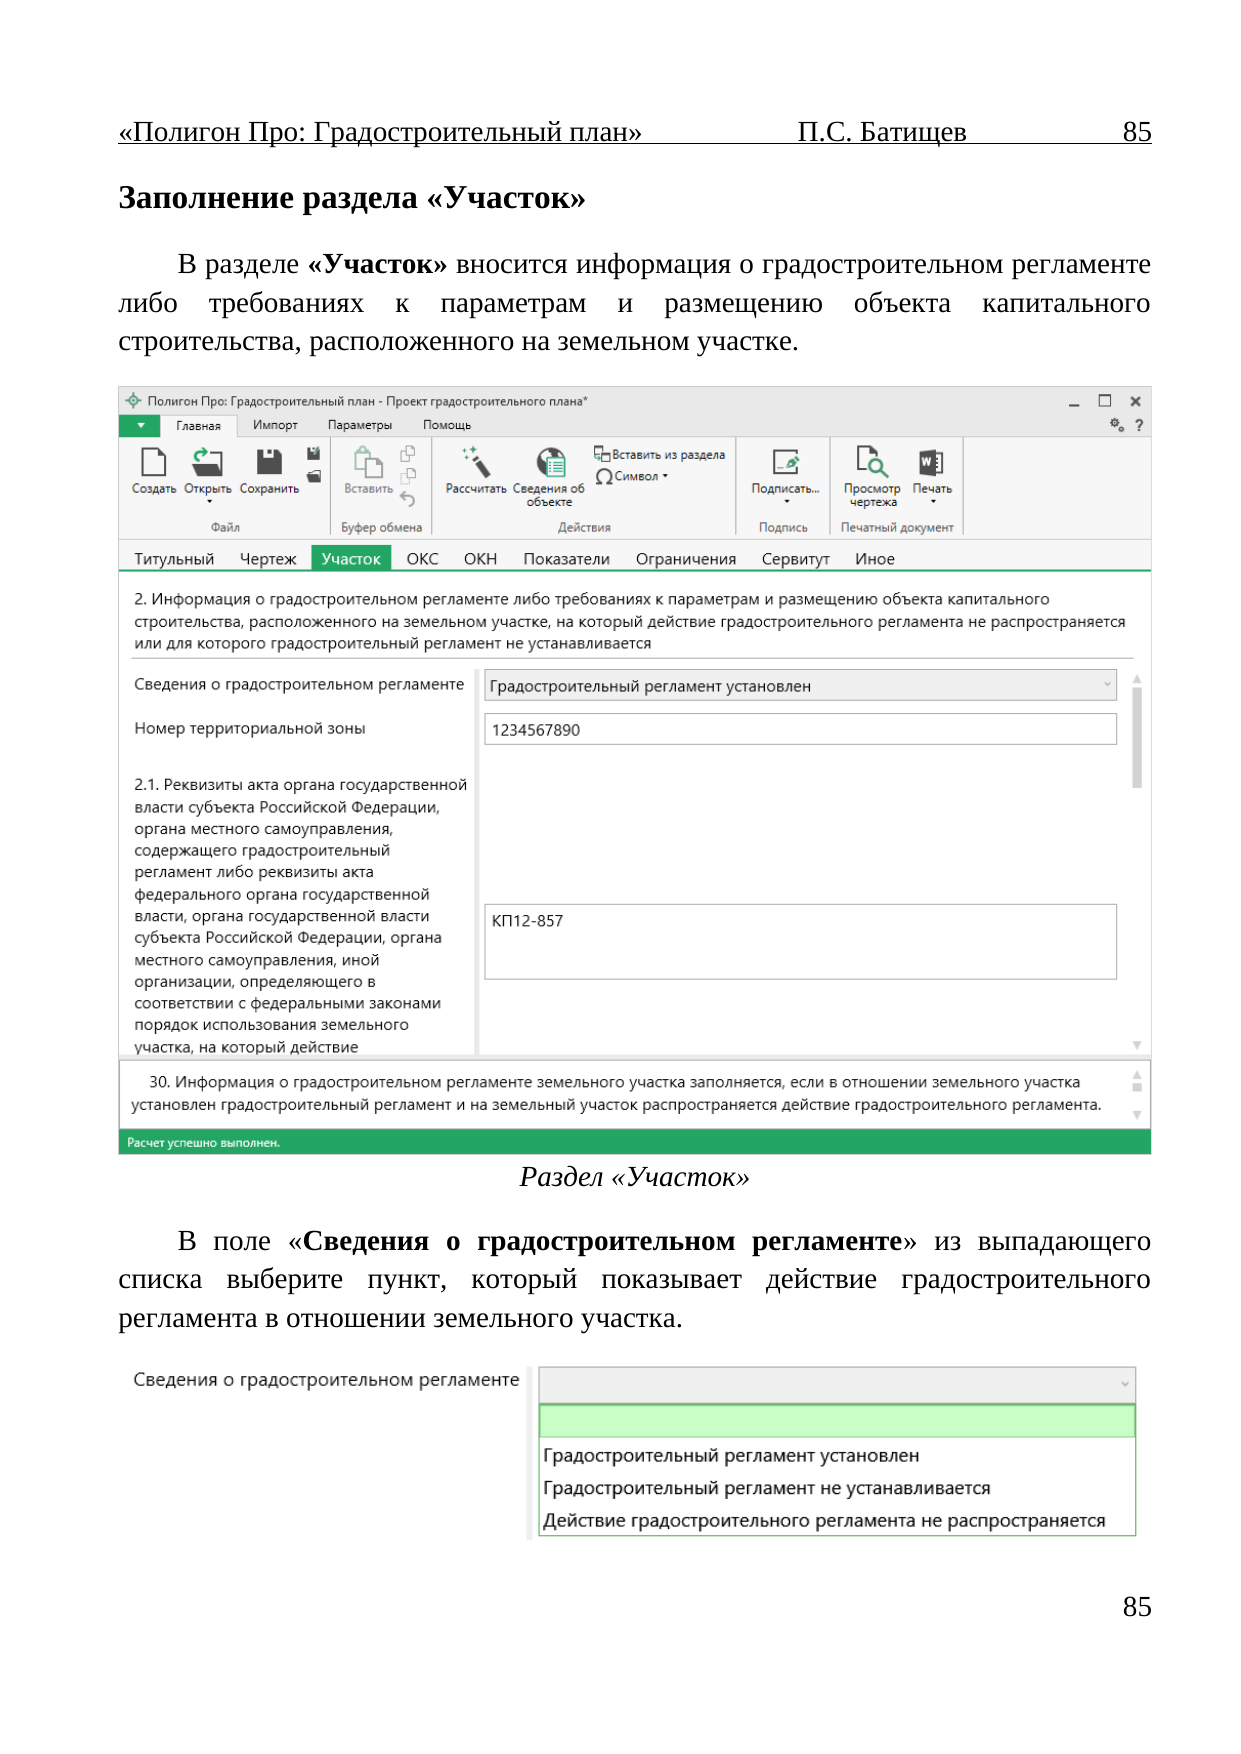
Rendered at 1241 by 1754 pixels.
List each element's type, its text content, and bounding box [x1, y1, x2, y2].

picture [130, 1363, 1140, 1540]
subtitle Заполнение раздела «Участок» [118, 177, 1152, 216]
picture [118, 386, 1152, 1155]
text В поле «Сведения о градостроительном регламенте» из выпадающего списка выберите пункт, который показывает действие градостроительного регламента в отношении земельного участка. [118, 1223, 1152, 1333]
text В разделе «Участок» вносится информация о градостроительном регламенте либо требованиях к параметрам и размещению объекта капитального строительства, расположенного на земельном участке. [118, 246, 1152, 357]
text Раздел «Участок» [118, 1155, 1152, 1193]
